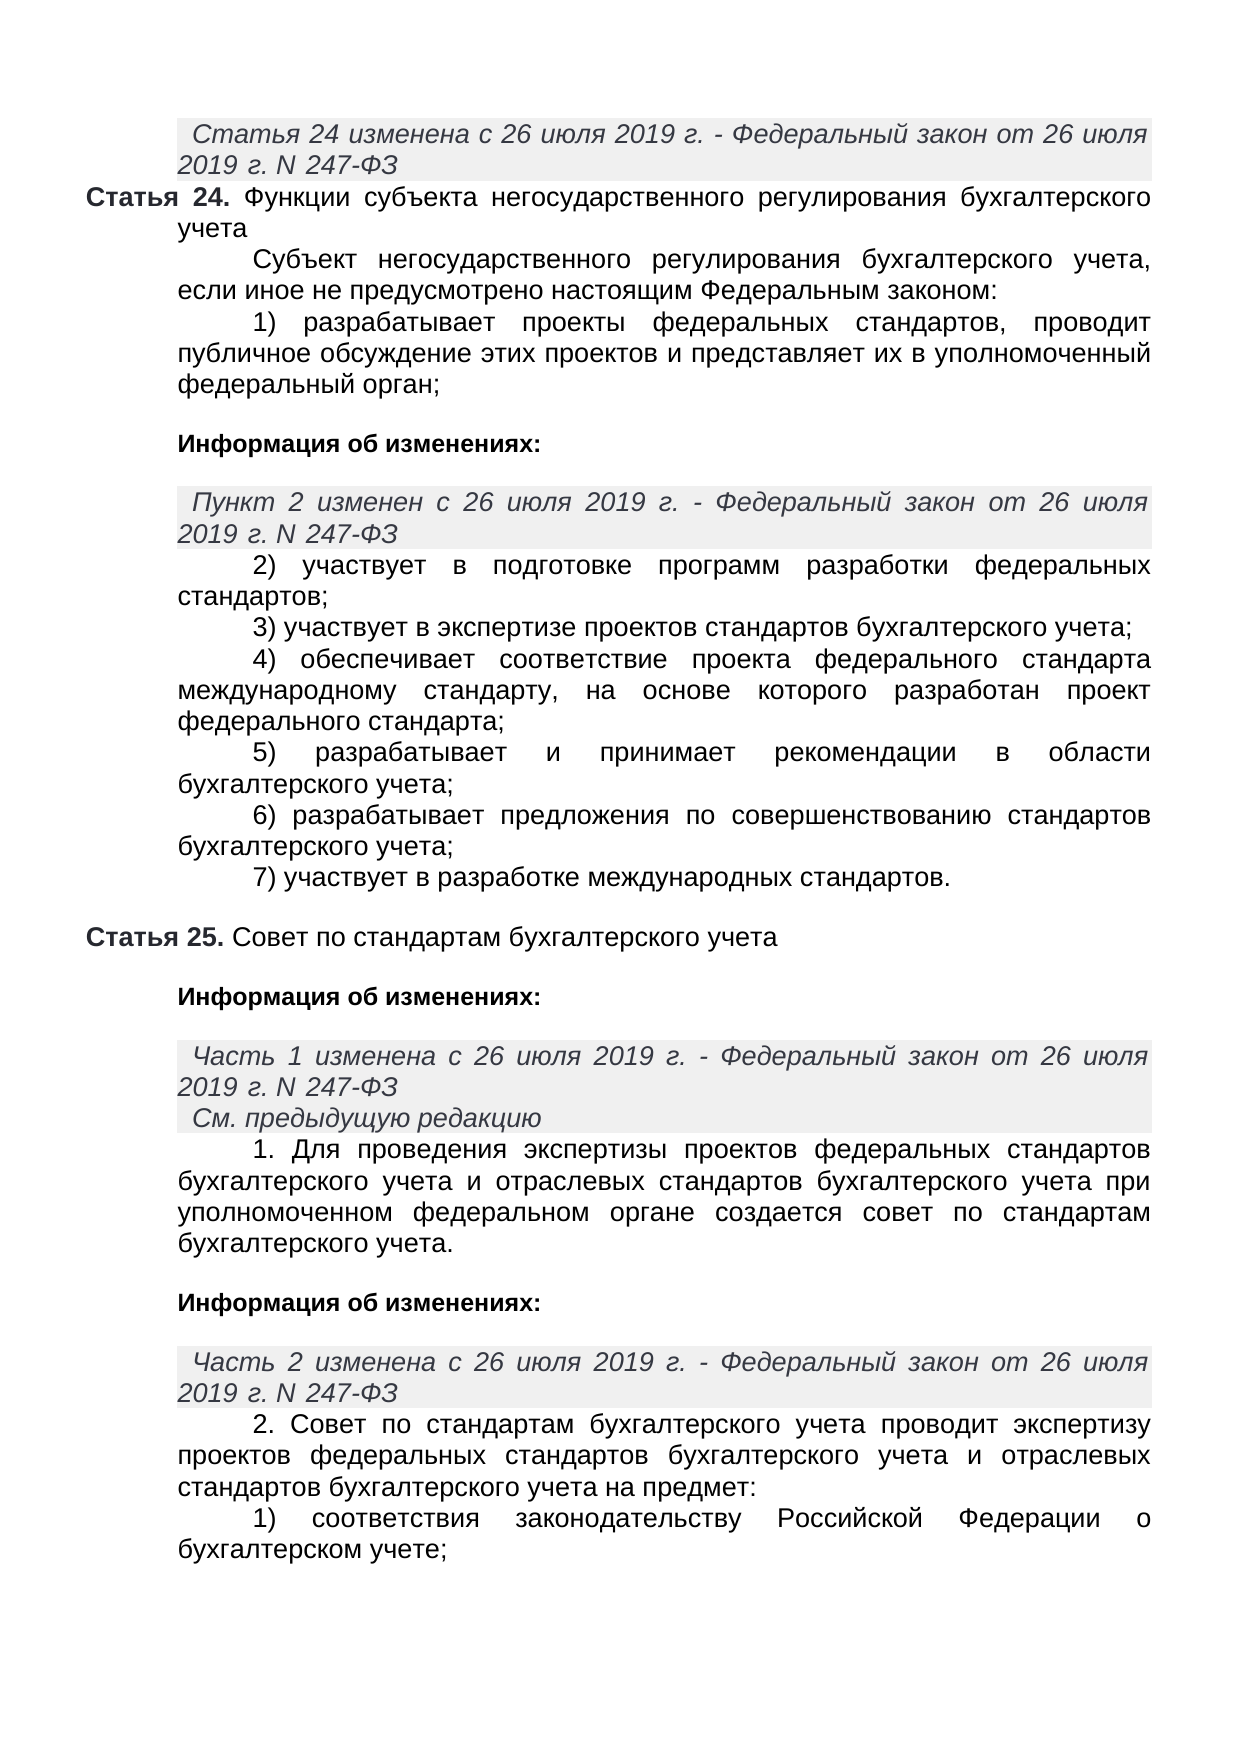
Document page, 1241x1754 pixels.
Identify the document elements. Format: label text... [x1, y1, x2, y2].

text Информация об изменениях: [177, 1288, 1152, 1316]
text Пункт 2 изменен с 26 июля 2019 г. - Федеральный закон от 26 июля 2019 г. N 247-ФЗ [177, 486, 1152, 549]
text Информация об изменениях: [177, 428, 1152, 457]
text Субъект негосударственного регулирования бухгалтерского учета, если иное не предусмотрено настоящим Федеральным законом: [177, 243, 1152, 306]
text 3) участвует в экспертизе проектов стандартов бухгалтерского учета; [177, 611, 1152, 643]
text 7) участвует в разработке международных стандартов. [177, 861, 1152, 893]
text 2. Совет по стандартам бухгалтерского учета проводит экспертизу проектов федеральных стандартов бухгалтерского учета и отраслевых стандартов бухгалтерского учета на предмет: [177, 1408, 1152, 1502]
text 6) разрабатывает предложения по совершенствованию стандартов бухгалтерского учета; [177, 799, 1152, 861]
text Часть 2 изменена с 26 июля 2019 г. - Федеральный закон от 26 июля 2019 г. N 247-ФЗ [177, 1346, 1152, 1408]
text 1. Для проведения экспертизы проектов федеральных стандартов бухгалтерского учета и отраслевых стандартов бухгалтерского учета при уполномоченном федеральном органе создается совет по стандартам бухгалтерского учета. [177, 1133, 1152, 1258]
text 1) соответствия законодательству Российской Федерации о бухгалтерском учете; [177, 1502, 1152, 1564]
text 5) разрабатывает и принимает рекомендации в области бухгалтерского учета; [177, 736, 1152, 799]
text Часть 1 изменена с 26 июля 2019 г. - Федеральный закон от 26 июля 2019 г. N 247-ФЗ [177, 1040, 1152, 1102]
text См. предыдущую редакцию [177, 1102, 1152, 1133]
text Статья 24 изменена с 26 июля 2019 г. - Федеральный закон от 26 июля 2019 г. N 247-ФЗ [177, 118, 1152, 181]
text Статья 24. Функции субъекта негосударственного регулирования бухгалтерского учета [86, 181, 1152, 243]
text 2) участвует в подготовке программ разработки федеральных стандартов; [177, 549, 1152, 611]
text Информация об изменениях: [177, 982, 1152, 1011]
text 4) обеспечивает соответствие проекта федерального стандарта международному стандарту, на основе которого разработан проект федерального стандарта; [177, 643, 1152, 736]
text 1) разрабатывает проекты федеральных стандартов, проводит публичное обсуждение этих проектов и представляет их в уполномоченный федеральный орган; [177, 306, 1152, 399]
text Статья 25. Совет по стандартам бухгалтерского учета [86, 921, 1152, 953]
